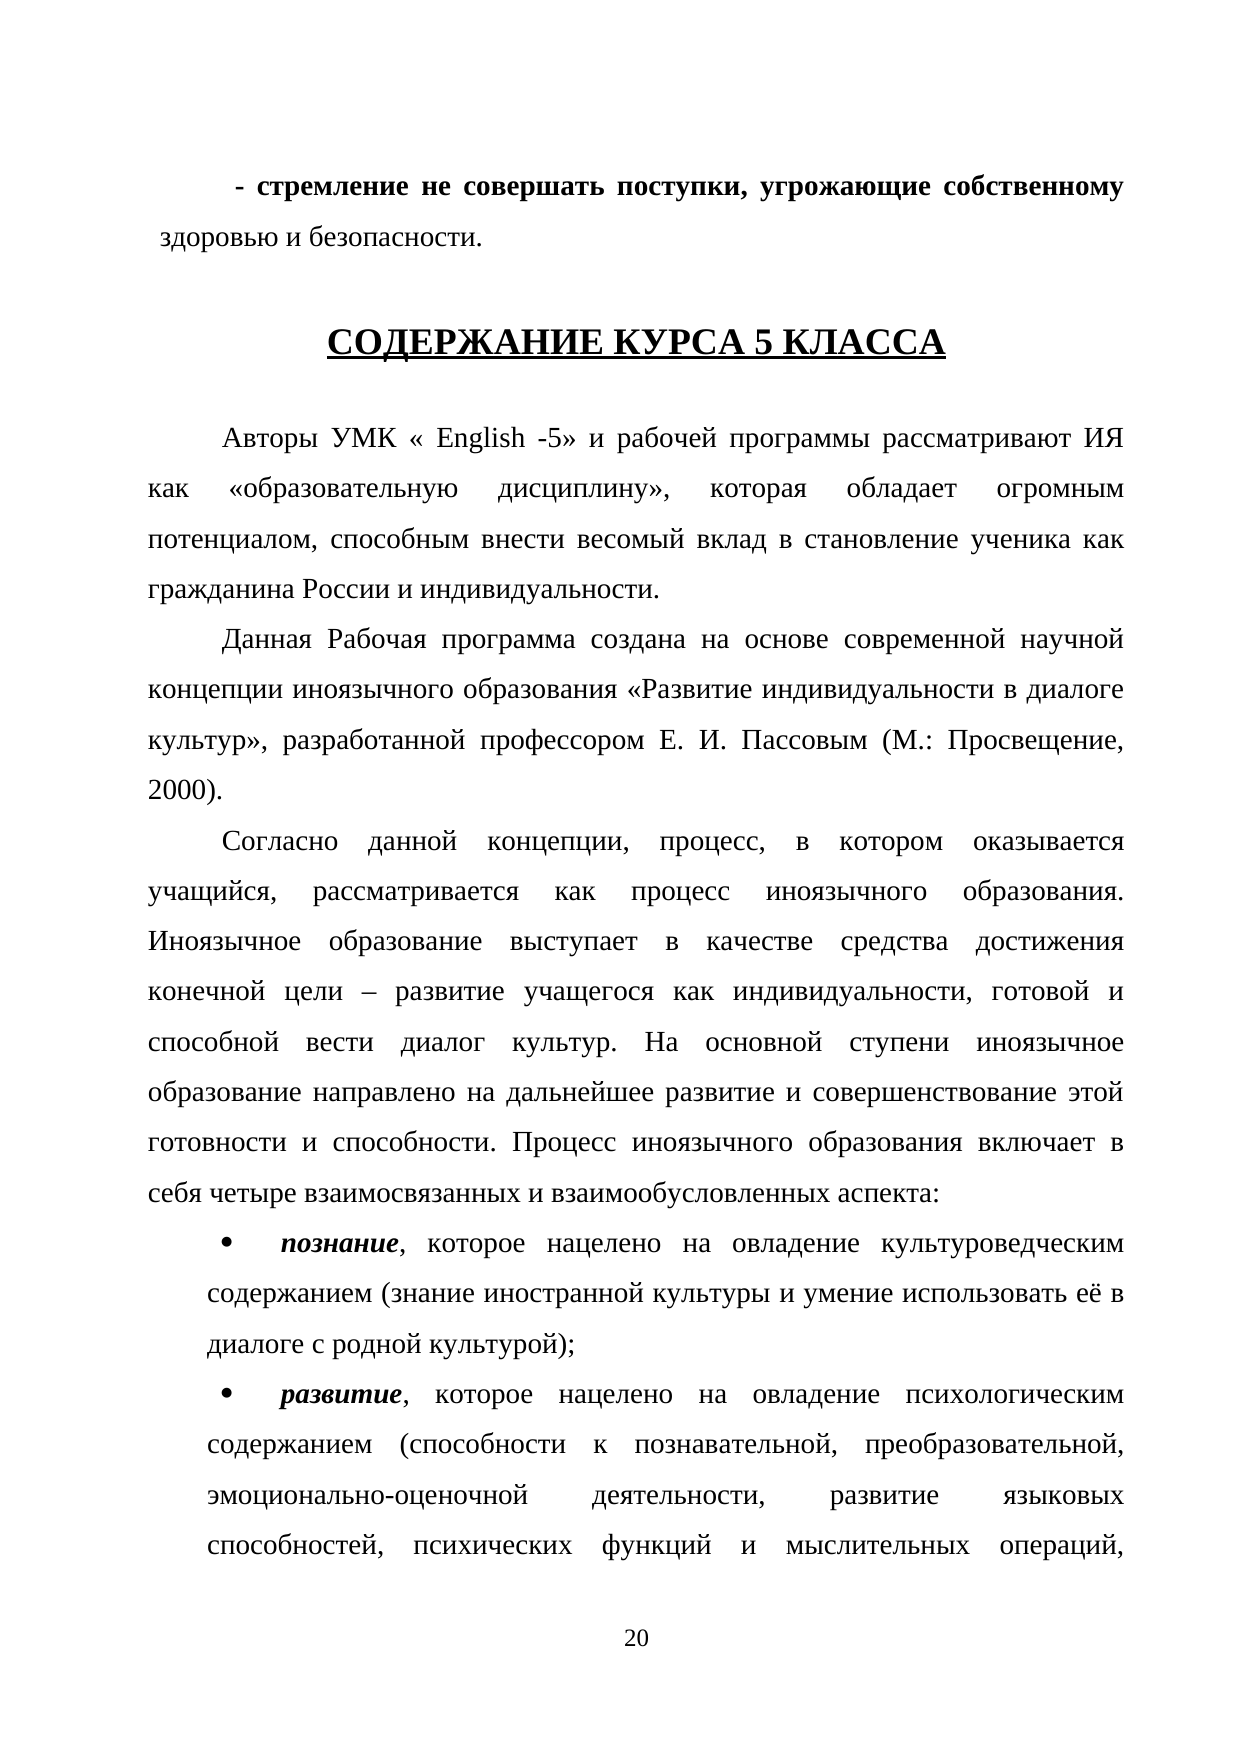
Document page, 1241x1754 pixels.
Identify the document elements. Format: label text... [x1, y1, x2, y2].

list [207, 1376, 1125, 1561]
text СОДЕРЖАНИЕ КУРСА 5 КЛАССА [148, 319, 1125, 362]
text - стремление не совершать поступки, угрожающие собственному здоровью и безопасности. [159, 168, 1125, 252]
text Авторы УМК « English -5» и рабочей программы рассматривают ИЯ как «образовательную дисциплину», которая обладает огромным потенциалом, способным внести весомый вклад в становление ученика как гражданина России и индивидуальности. [148, 420, 1125, 604]
text Согласно данной концепции, процесс, в котором оказывается учащийся, рассматривается как процесс иноязычного образования. Иноязычное образование выступает в качестве средства достижения конечной цели – развитие учащегося как индивидуальности, готовой и способной вести диалог культур. На основной ступени иноязычное образование направлено на дальнейшее развитие и совершенствование этой готовности и способности. Процесс иноязычного образования включает в себя четыре взаимосвязанных и взаимообусловленных аспекта: [148, 823, 1125, 1208]
list познание, которое нацелено на овладение культуроведческим содержанием (знание иностранной культуры и умение использовать её в диалоге с родной культурой); [207, 1225, 1125, 1359]
text Данная Рабочая программа создана на основе современной научной концепции иноязычного образования «Развитие индивидуальности в диалоге культур», разработанной профессором Е. И. Пассовым (М.: Просвещение, 2000). [148, 621, 1125, 806]
